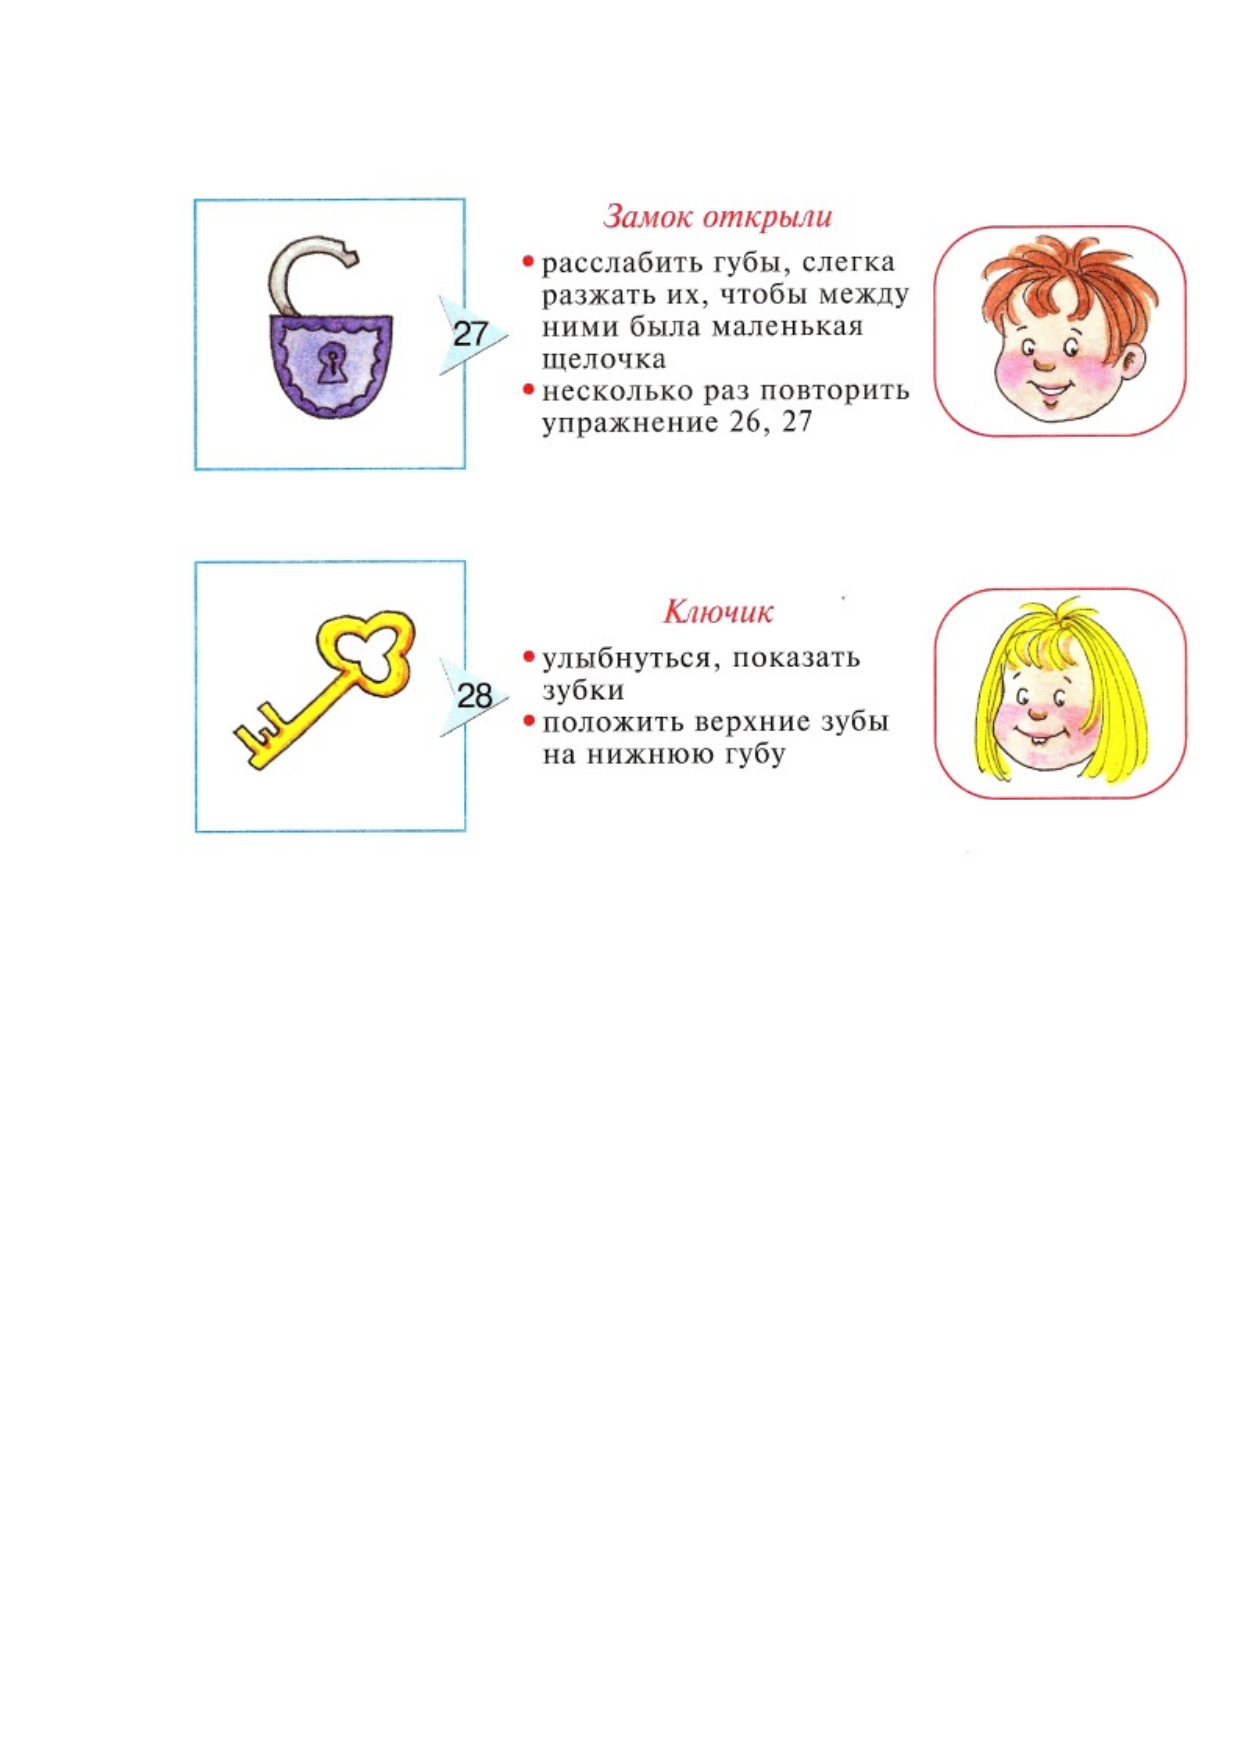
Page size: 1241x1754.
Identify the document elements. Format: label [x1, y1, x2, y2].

picture [177, 174, 1201, 886]
